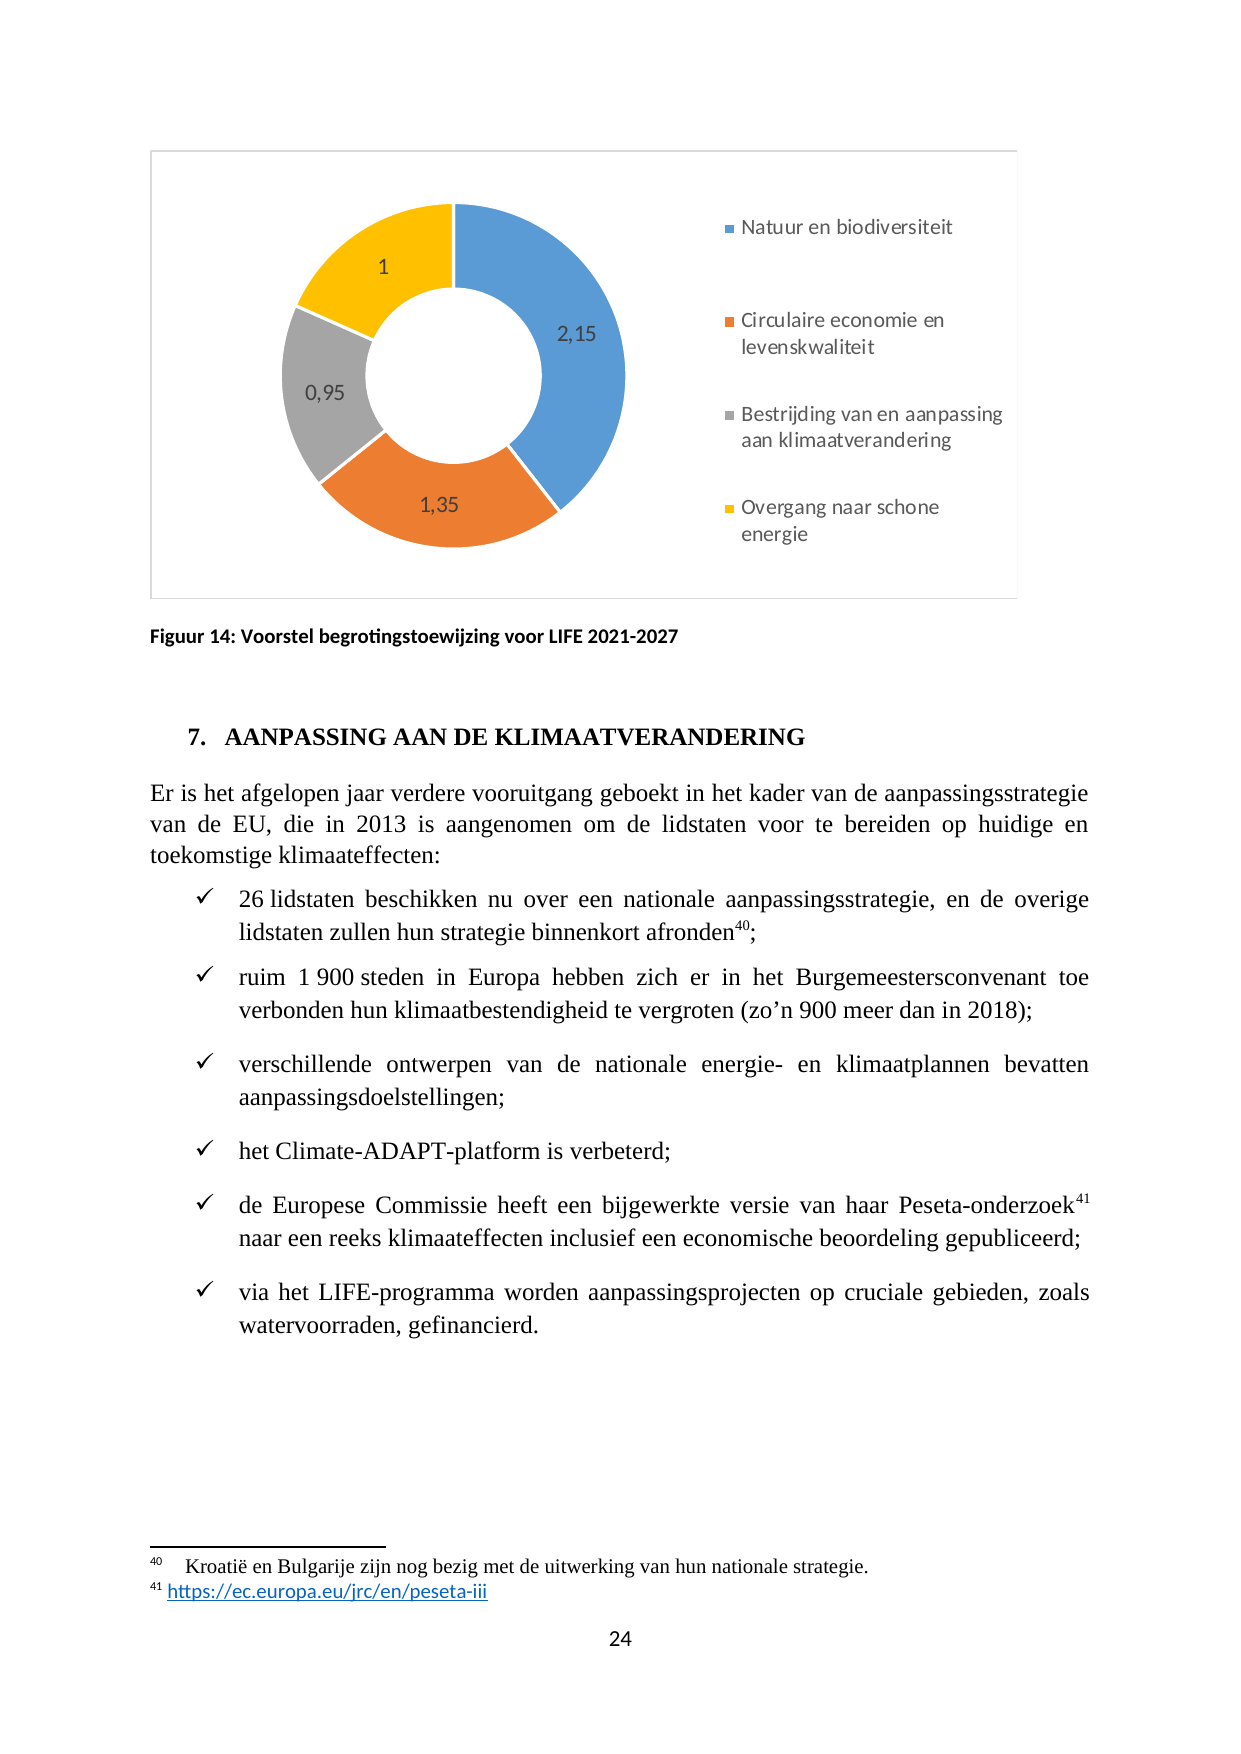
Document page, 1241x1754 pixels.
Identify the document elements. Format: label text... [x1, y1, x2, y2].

list via het LIFE-programma worden aanpassingsprojecten op cruciale gebieden, zoals watervoorraden, gefinancierd. [194, 1277, 1090, 1338]
list het Climate-ADAPT-platform is verbeterd; [194, 1136, 1090, 1165]
subtitle AANPASSING AAN DE KLIMAATVERANDERING [187, 722, 1090, 751]
list ruim 1 900 steden in Europa hebben zich er in het Burgemeestersconvenant toe verbonden hun klimaatbestendigheid te vergroten (zo’n 900 meer dan in 2018); [194, 962, 1090, 1024]
list 26 lidstaten beschikken nu over een nationale aanpassingsstrategie, en de overige lidstaten zullen hun strategie binnenkort afronden; [194, 884, 1090, 945]
list verschillende ontwerpen van de nationale energie- en klimaatplannen bevatten aanpassingsdoelstellingen; [194, 1049, 1090, 1111]
text Figuur 14: Voorstel begrotingstoewijzing voor LIFE 2021-2027 [150, 623, 1090, 648]
list de Europese Commissie heeft een bijgewerkte versie van haar Peseta-onderzoek naar een reeks klimaateffecten inclusief een economische beoordeling gepubliceerd; [194, 1190, 1090, 1252]
text Er is het afgelopen jaar verdere vooruitgang geboekt in het kader van de aanpassingsstrategie van de EU, die in 2013 is aangenomen om de lidstaten voor te bereiden op huidige en toekomstige klimaateffecten: [150, 778, 1090, 869]
